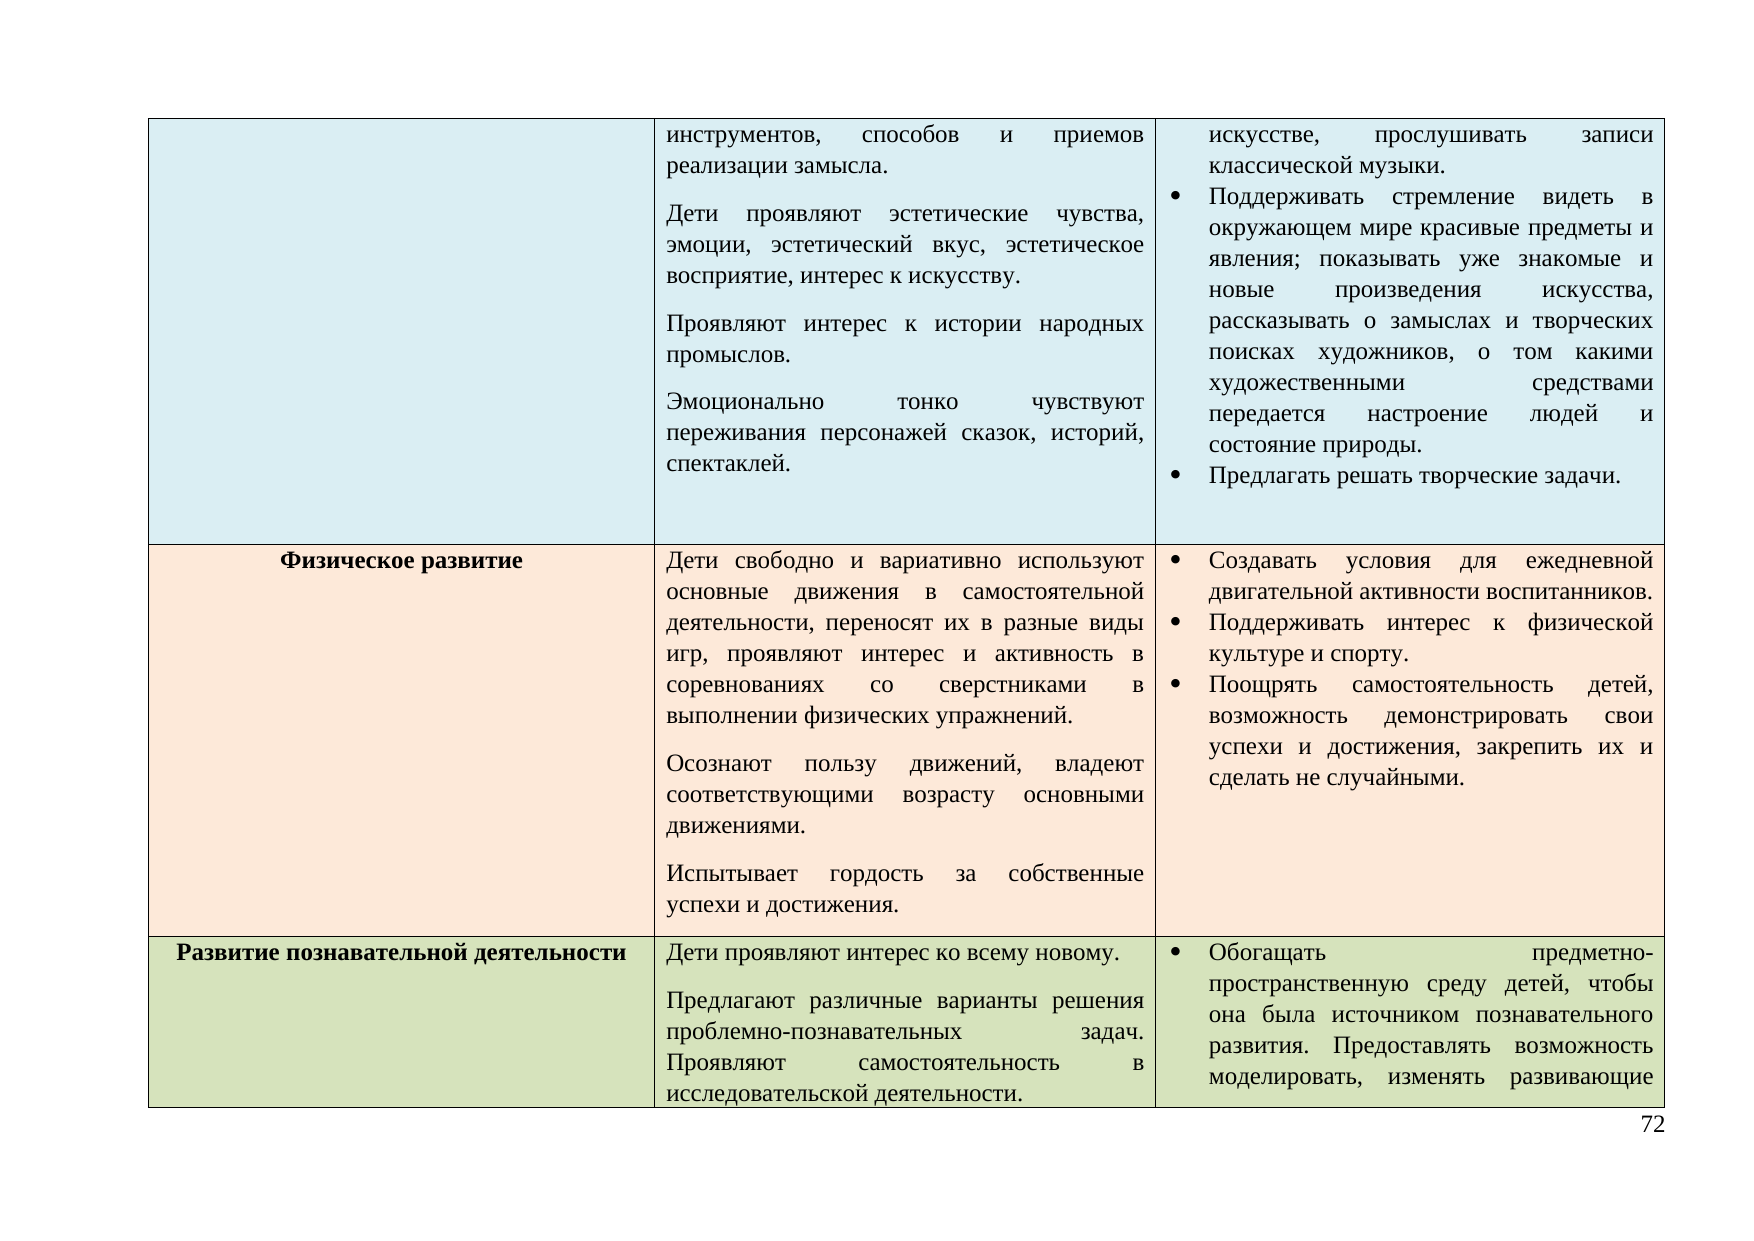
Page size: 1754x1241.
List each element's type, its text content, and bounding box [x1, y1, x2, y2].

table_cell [1156, 937, 1664, 1107]
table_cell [149, 937, 654, 1107]
table_cell Создавать условия для ежедневной двигательной активности воспитанников. Поддерживать интерес к физической культуре и спорту. Поощрять самостоятельность детей, возможность демонстрировать свои успехи и достижения, закрепить их и сделать не случайными. [1156, 545, 1664, 936]
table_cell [655, 119, 1155, 544]
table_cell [149, 119, 654, 544]
table_cell Физическое развитие [149, 545, 654, 936]
table_cell Дети свободно и вариативно используют основные движения в самостоятельной деятельности, переносят их в разные виды игр, проявляют интерес и активность в соревнованиях со сверстниками в выполнении физических упражнений. Осознают пользу движений, владеют соответствующими возрасту основными движениями. Испытывает гордость за собственные успехи и достижения. [655, 545, 1155, 936]
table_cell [655, 937, 1155, 1107]
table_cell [1156, 119, 1664, 544]
